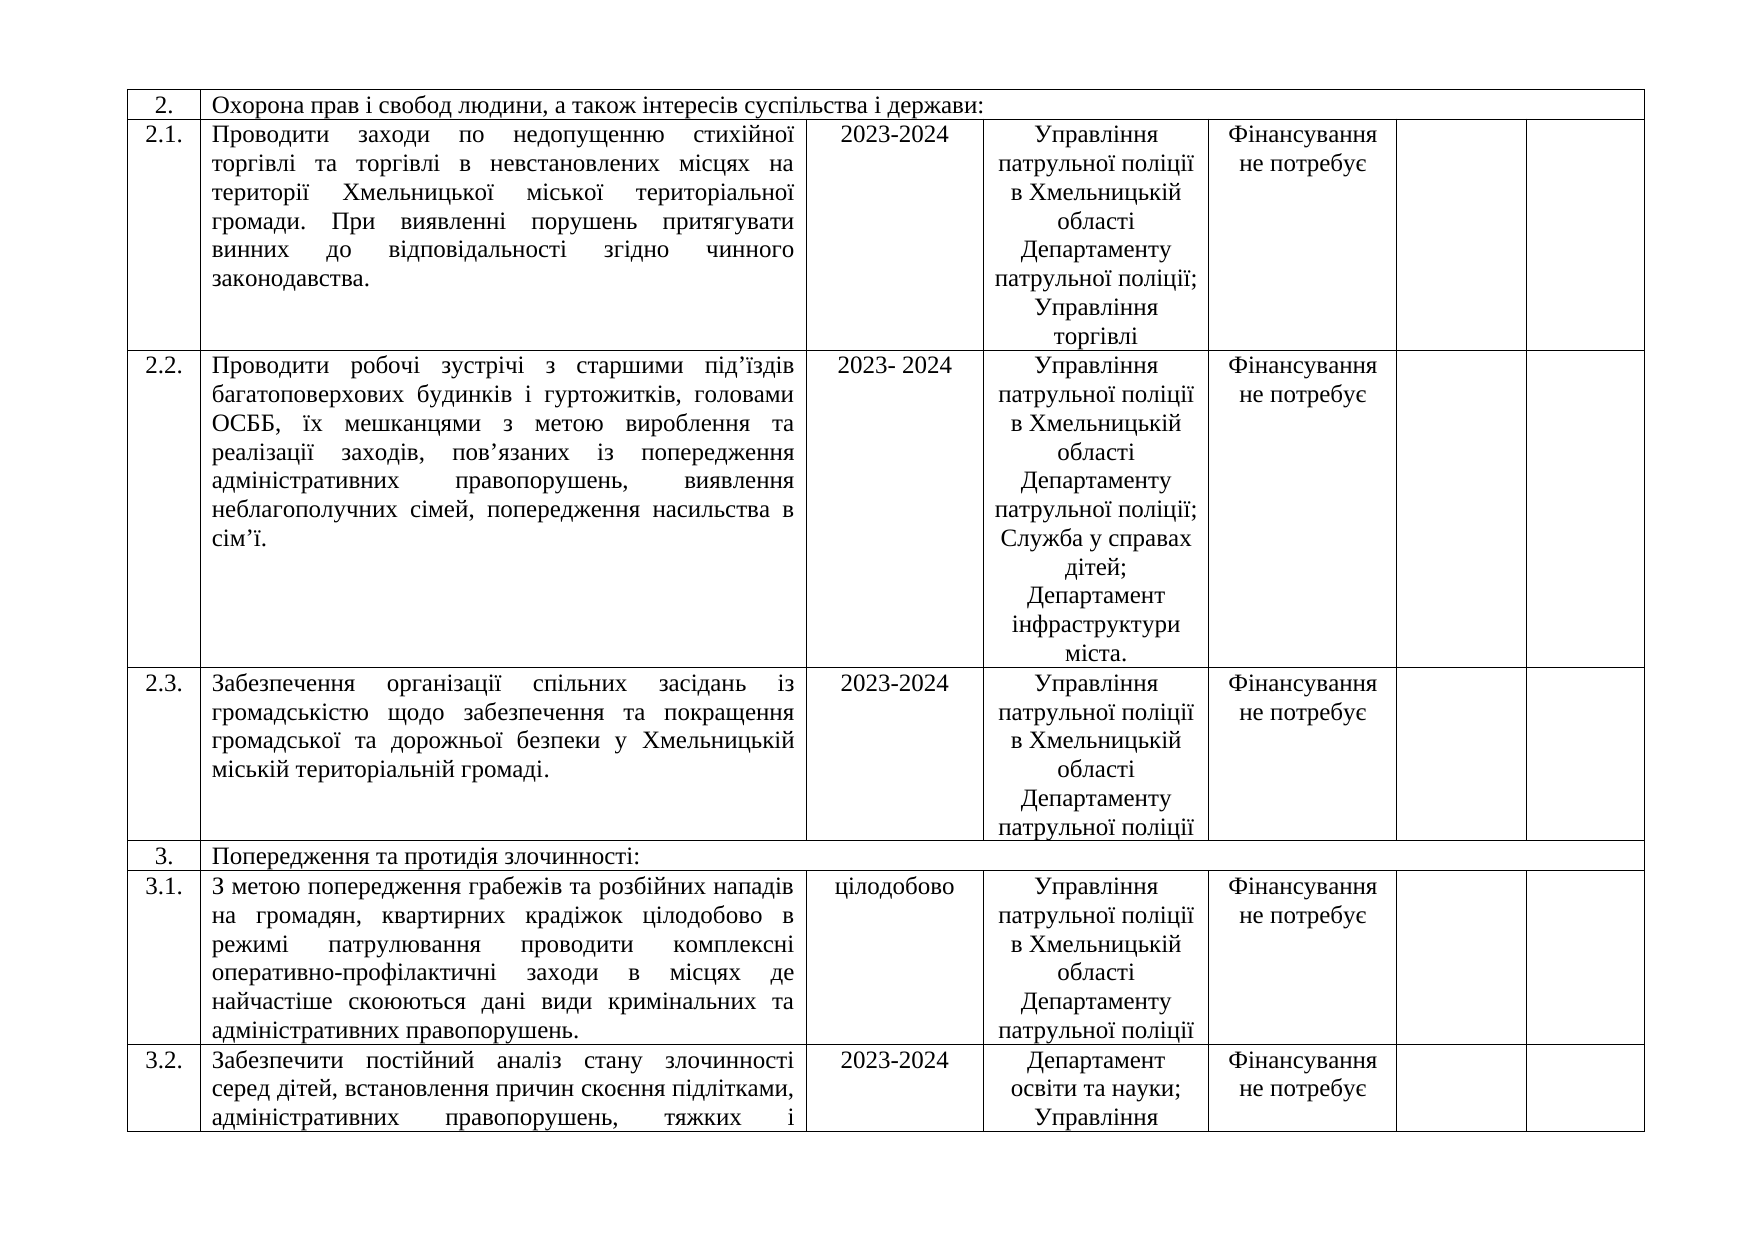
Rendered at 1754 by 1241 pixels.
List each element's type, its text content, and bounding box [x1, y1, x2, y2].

table_cell 2.3. [128, 668, 200, 840]
table_cell 2.1. [128, 120, 200, 349]
table_cell 2023-2024 [807, 120, 983, 349]
table_cell 3.2. [128, 1045, 200, 1131]
table_cell 3.1. [128, 871, 200, 1044]
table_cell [201, 1045, 806, 1131]
table_cell Проводити заходи по недопущенню стихійної торгівлі та торгівлі в невстановлених місцях на території Хмельницької міської територіальної громади. При виявленні порушень притягувати винних до відповідальності згідно чинного законодавства. [201, 120, 806, 349]
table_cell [984, 1045, 1208, 1131]
table_cell Фінансування не потребує [1209, 871, 1396, 1044]
table_cell Охорона прав і свобод людини, а також інтересів суспільства і держави: [201, 90, 1644, 118]
table_cell [1397, 1045, 1526, 1131]
table_cell З метою попередження грабежів та розбійних нападів на громадян, квартирних крадіжок цілодобово в режимі патрулювання проводити комплексні оперативно-профілактичні заходи в місцях де найчастіше скоюються дані види кримінальних та адміністративних правопорушень. [201, 871, 806, 1044]
table_cell [1397, 668, 1526, 840]
table_cell Управління патрульної поліції в Хмельницькій області Департаменту патрульної поліції [984, 668, 1208, 840]
table_cell [1527, 1045, 1644, 1131]
table_cell 3. [128, 841, 200, 870]
table_cell Фінансування не потребує [1209, 668, 1396, 840]
table_cell 2. [128, 90, 200, 118]
table_cell [1527, 871, 1644, 1044]
table_cell Фінансування не потребує [1209, 351, 1396, 667]
table_cell Попередження та протидія злочинності: [201, 841, 1644, 870]
table_cell [1397, 871, 1526, 1044]
table_cell [1527, 351, 1644, 667]
table_cell 2023- 2024 [807, 351, 983, 667]
table_cell Управління патрульної поліції в Хмельницькій області Департаменту патрульної поліції; Управління торгівлі [984, 120, 1208, 349]
table_cell 2023-2024 [807, 1045, 983, 1131]
table_cell Фінансування не потребує [1209, 120, 1396, 349]
table_cell Управління патрульної поліції в Хмельницькій області Департаменту патрульної поліції; Служба у справах дітей; Департамент інфраструктури міста. [984, 351, 1208, 667]
table_cell [1397, 351, 1526, 667]
table_cell [1527, 668, 1644, 840]
table_cell Проводити робочі зустрічі з старшими під’їздів багатоповерхових будинків і гуртожитків, головами ОСББ, їх мешканцями з метою вироблення та реалізації заходів, пов’язаних із попередження адміністративних правопорушень, виявлення неблагополучних сімей, попередження насильства в сім’ї. [201, 351, 806, 667]
table_cell цілодобово [807, 871, 983, 1044]
table_cell [1397, 120, 1526, 349]
table_cell Управління патрульної поліції в Хмельницькій області Департаменту патрульної поліції [984, 871, 1208, 1044]
table_cell 2.2. [128, 351, 200, 667]
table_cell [1209, 1045, 1396, 1131]
table_cell [1527, 120, 1644, 349]
table_cell Забезпечення організації спільних засідань із громадськістю щодо забезпечення та покращення громадської та дорожньої безпеки у Хмельницькій міській територіальній громаді. [201, 668, 806, 840]
table_cell 2023-2024 [807, 668, 983, 840]
